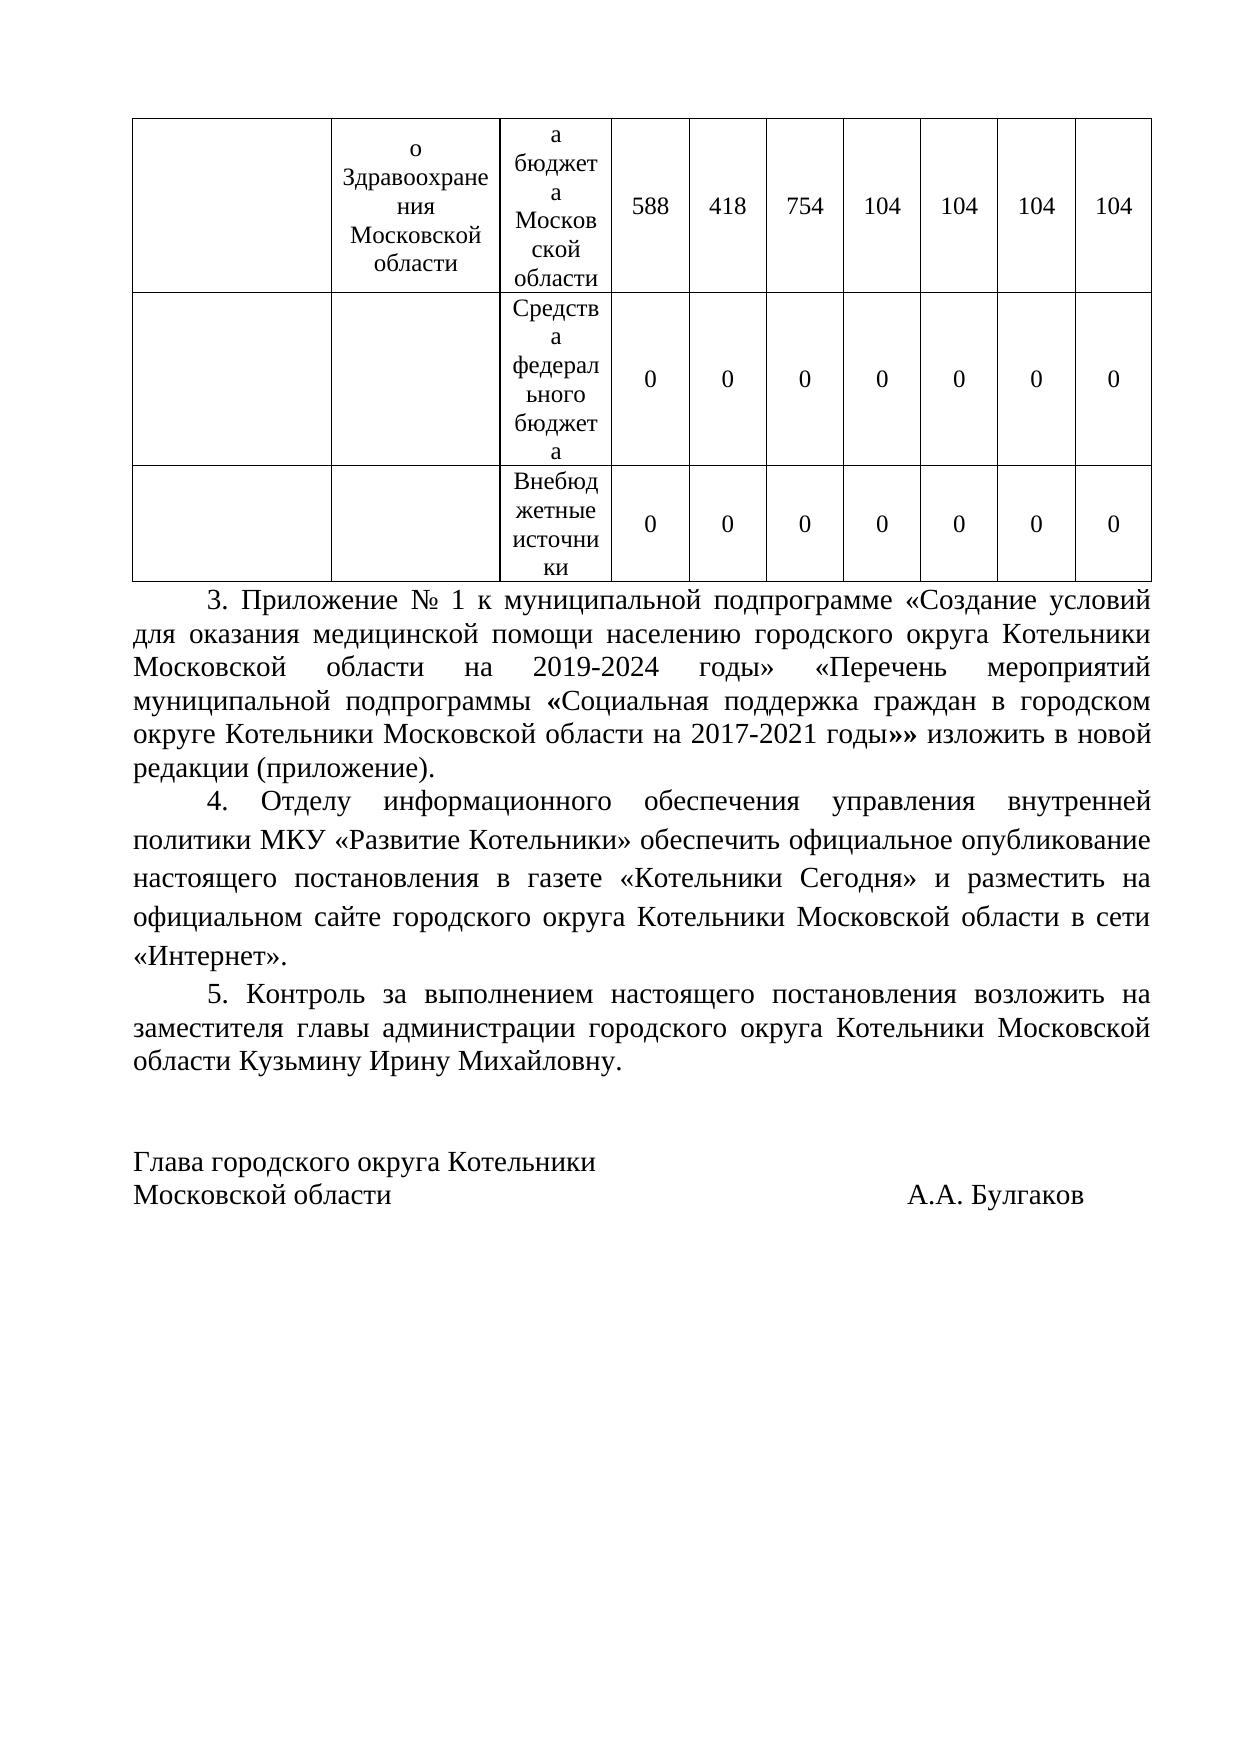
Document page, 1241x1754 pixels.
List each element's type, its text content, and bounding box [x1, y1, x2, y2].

table_cell 0 [921, 466, 997, 581]
table_cell 0 [998, 293, 1075, 465]
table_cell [332, 119, 499, 292]
table_cell 9 104 [1076, 119, 1151, 292]
table_cell 8 754 [767, 119, 843, 292]
table_cell 0 [844, 466, 920, 581]
table_cell Внебюджетные источники [501, 466, 611, 581]
table_cell 0 [612, 293, 689, 465]
table_cell 0 [1076, 466, 1151, 581]
text Глава городского округа Котельники [133, 1144, 1152, 1177]
table_cell Средства федерального бюджета [501, 293, 611, 465]
table_cell 0 [767, 293, 843, 465]
table_cell 0 [998, 466, 1075, 581]
table_cell 8 418 [690, 119, 766, 292]
table_cell [332, 466, 499, 581]
table_cell 0 [690, 293, 766, 465]
table_cell 9 104 [844, 119, 920, 292]
table_cell 0 [690, 466, 766, 581]
text 3. Приложение № 1 к муниципальной подпрограмме «Создание условий для оказания медицинской помощи населению городского округа Котельники Московской области на 2019-2024 годы» «Перечень мероприятий муниципальной подпрограммы «Социальная поддержка граждан в городском округе Котельники Московской области на 2017-2021 годы»» изложить в новой редакции (приложение). [133, 582, 1152, 783]
text 5. Контроль за выполнением настоящего постановления возложить на заместителя главы администрации городского округа Котельники Московской области Кузьмину Ирину Михайловну. [133, 976, 1152, 1077]
table_cell 0 [612, 466, 689, 581]
table_cell 9 104 [921, 119, 997, 292]
table_cell [133, 119, 331, 292]
table_cell 53 588 [612, 119, 689, 292]
text Московской области А.А. Булгаков [133, 1177, 1152, 1211]
table_cell 9 104 [998, 119, 1075, 292]
table_cell 0 [921, 293, 997, 465]
table_cell [133, 293, 331, 465]
table_cell [332, 293, 499, 465]
table_cell 0 [844, 293, 920, 465]
table_cell 0 [1076, 293, 1151, 465]
table_cell 0 [767, 466, 843, 581]
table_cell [501, 119, 611, 292]
table_cell [133, 466, 331, 581]
text 4. Отделу информационного обеспечения управления внутренней политики МКУ «Развитие Котельники» обеспечить официальное опубликование настоящего постановления в газете «Котельники Сегодня» и разместить на официальном сайте городского округа Котельники Московской области в сети «Интернет». [133, 783, 1152, 971]
